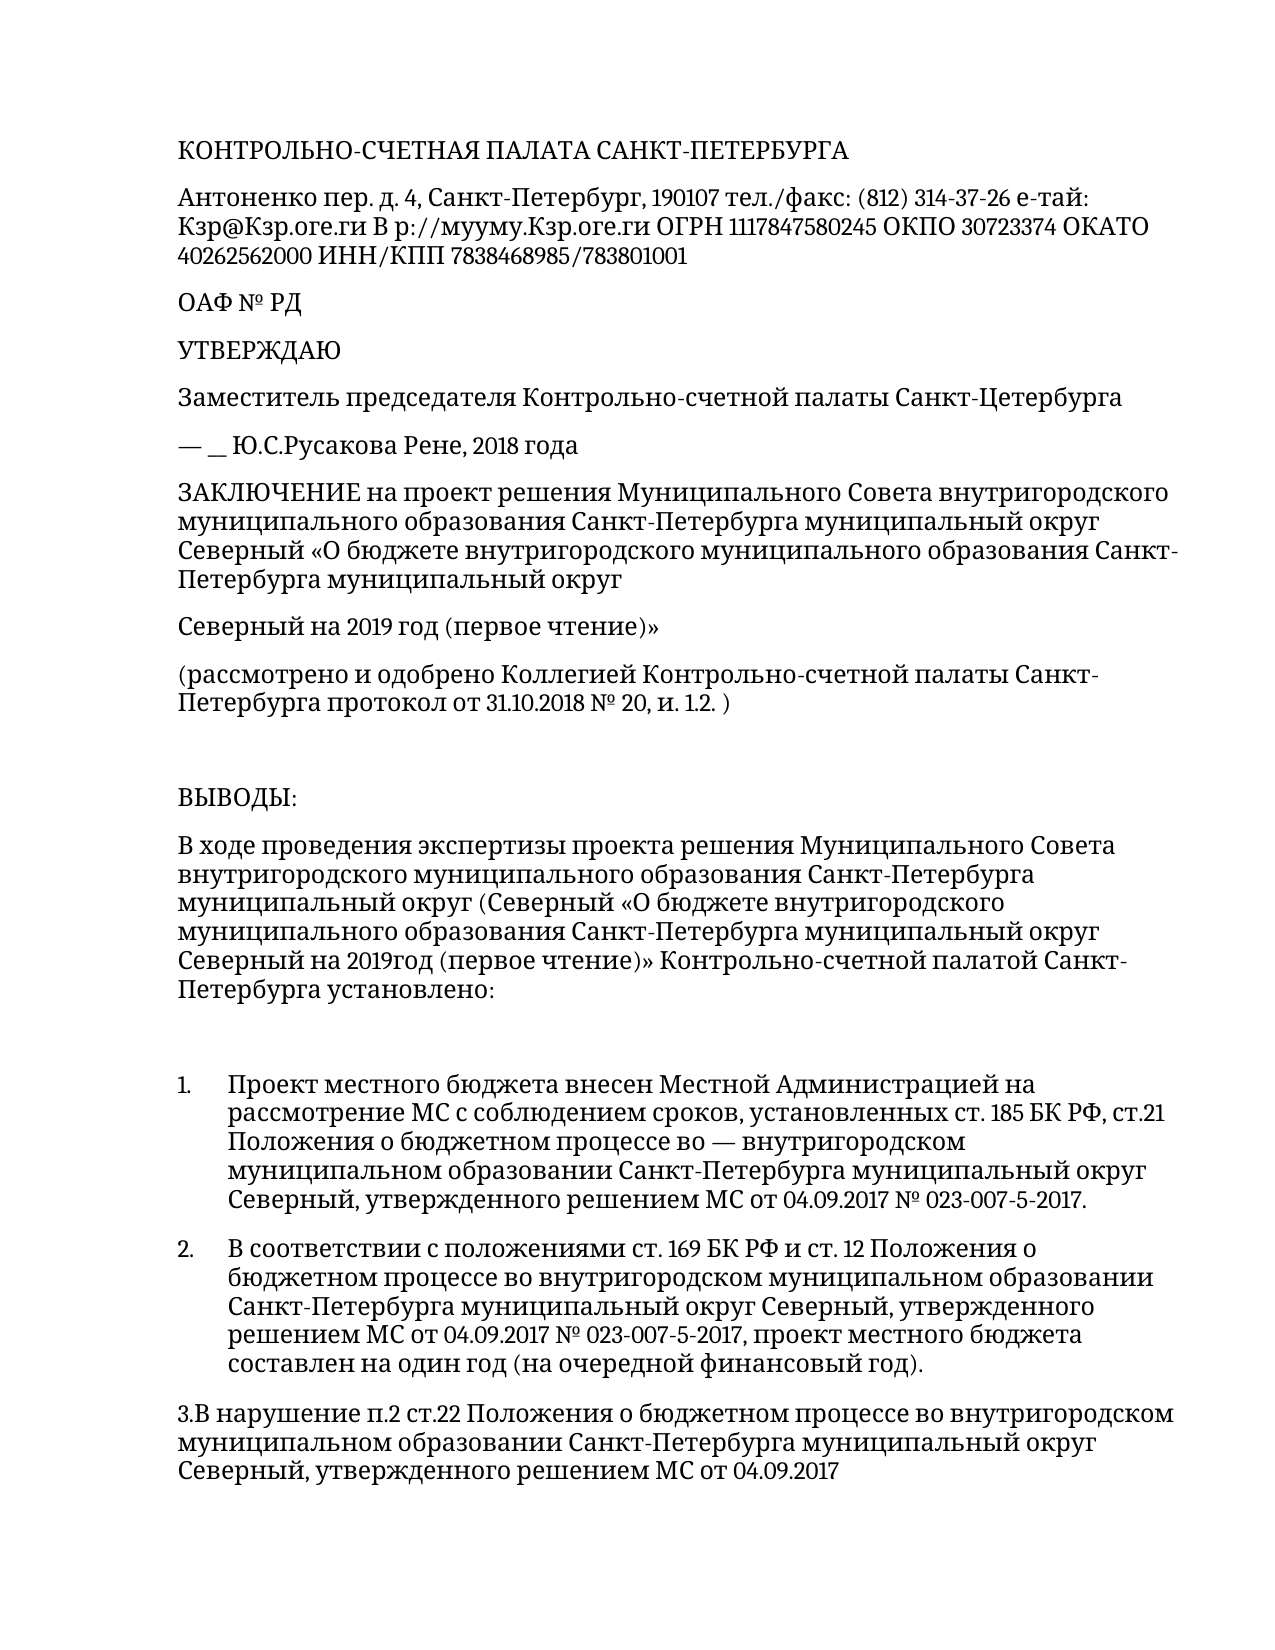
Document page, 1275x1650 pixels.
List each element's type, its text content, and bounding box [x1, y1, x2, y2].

text (рассмотрено и одобрено Коллегией Контрольно-счетной палаты Санкт-Петербурга протокол от 31.10.2018 № 20, и. 1.2. ) [177, 661, 1186, 718]
text Северный на 2019 год (первое чтение)» [177, 613, 1186, 642]
text 3.В нарушение п.2 ст.22 Положения о бюджетном процессе во внутригородском муниципальном образовании Санкт-Петербурга муниципальный округ Северный, утвержденного решением МС от 04.09.2017 [177, 1400, 1186, 1486]
list Проект местного бюджета внесен Местной Администрацией на рассмотрение МС с соблюдением сроков, установленных ст. 185 БК РФ, ст.21 Положения о бюджетном процессе во — внутригородском муниципальном образовании Санкт-Петербурга муниципальный округ Северный, утвержденного решением МС от 04.09.2017 № 023-007-5-2017. [177, 1071, 1186, 1214]
text Заместитель председателя Контрольно-счетной палаты Санкт-Цетербурга [177, 384, 1186, 413]
list В соответствии с положениями ст. 169 БК РФ и ст. 12 Положения о бюджетном процессе во внутригородском муниципальном образовании Санкт-Петербурга муниципальный округ Северный, утвержденного решением МС от 04.09.2017 № 023-007-5-2017, проект местного бюджета составлен на один год (на очередной финансовый год). [177, 1235, 1186, 1379]
text ЗАКЛЮЧЕНИЕ на проект решения Муниципального Совета внутригородского муниципального образования Санкт-Петербурга муниципальный округ Северный «О бюджете внутригородского муниципального образования Санкт-Петербурга муниципальный округ [177, 479, 1186, 594]
text Антоненко пер. д. 4, Санкт-Петербург, 190107 тел./факс: (812) 314-37-26 е-тай: Кзр@Кзр.оге.ги В р://мууму.Кзр.оге.ги ОГРН 1117847580245 ОКПО 30723374 ОКАТО 40262562000 ИНН/КПП 7838468985/783801001 [177, 184, 1186, 271]
text В ходе проведения экспертизы проекта решения Муниципального Совета внутригородского муниципального образования Санкт-Петербурга муниципальный округ (Северный «О бюджете внутригородского муниципального образования Санкт-Петербурга муниципальный округ Северный на 2019год (первое чтение)» Контрольно-счетной палатой Санкт-Петербурга установлено: [177, 832, 1186, 1004]
text КОНТРОЛЬНО-СЧЕТНАЯ ПАЛАТА САНКТ-ПЕТЕРБУРГА [177, 137, 1186, 166]
text ВЫВОДЫ: [177, 784, 1186, 813]
text УТВЕРЖДАЮ [177, 337, 1186, 366]
text — __ Ю.С.Русакова Рене, 2018 года [177, 432, 1186, 461]
text ОАФ № РД [177, 289, 1186, 318]
